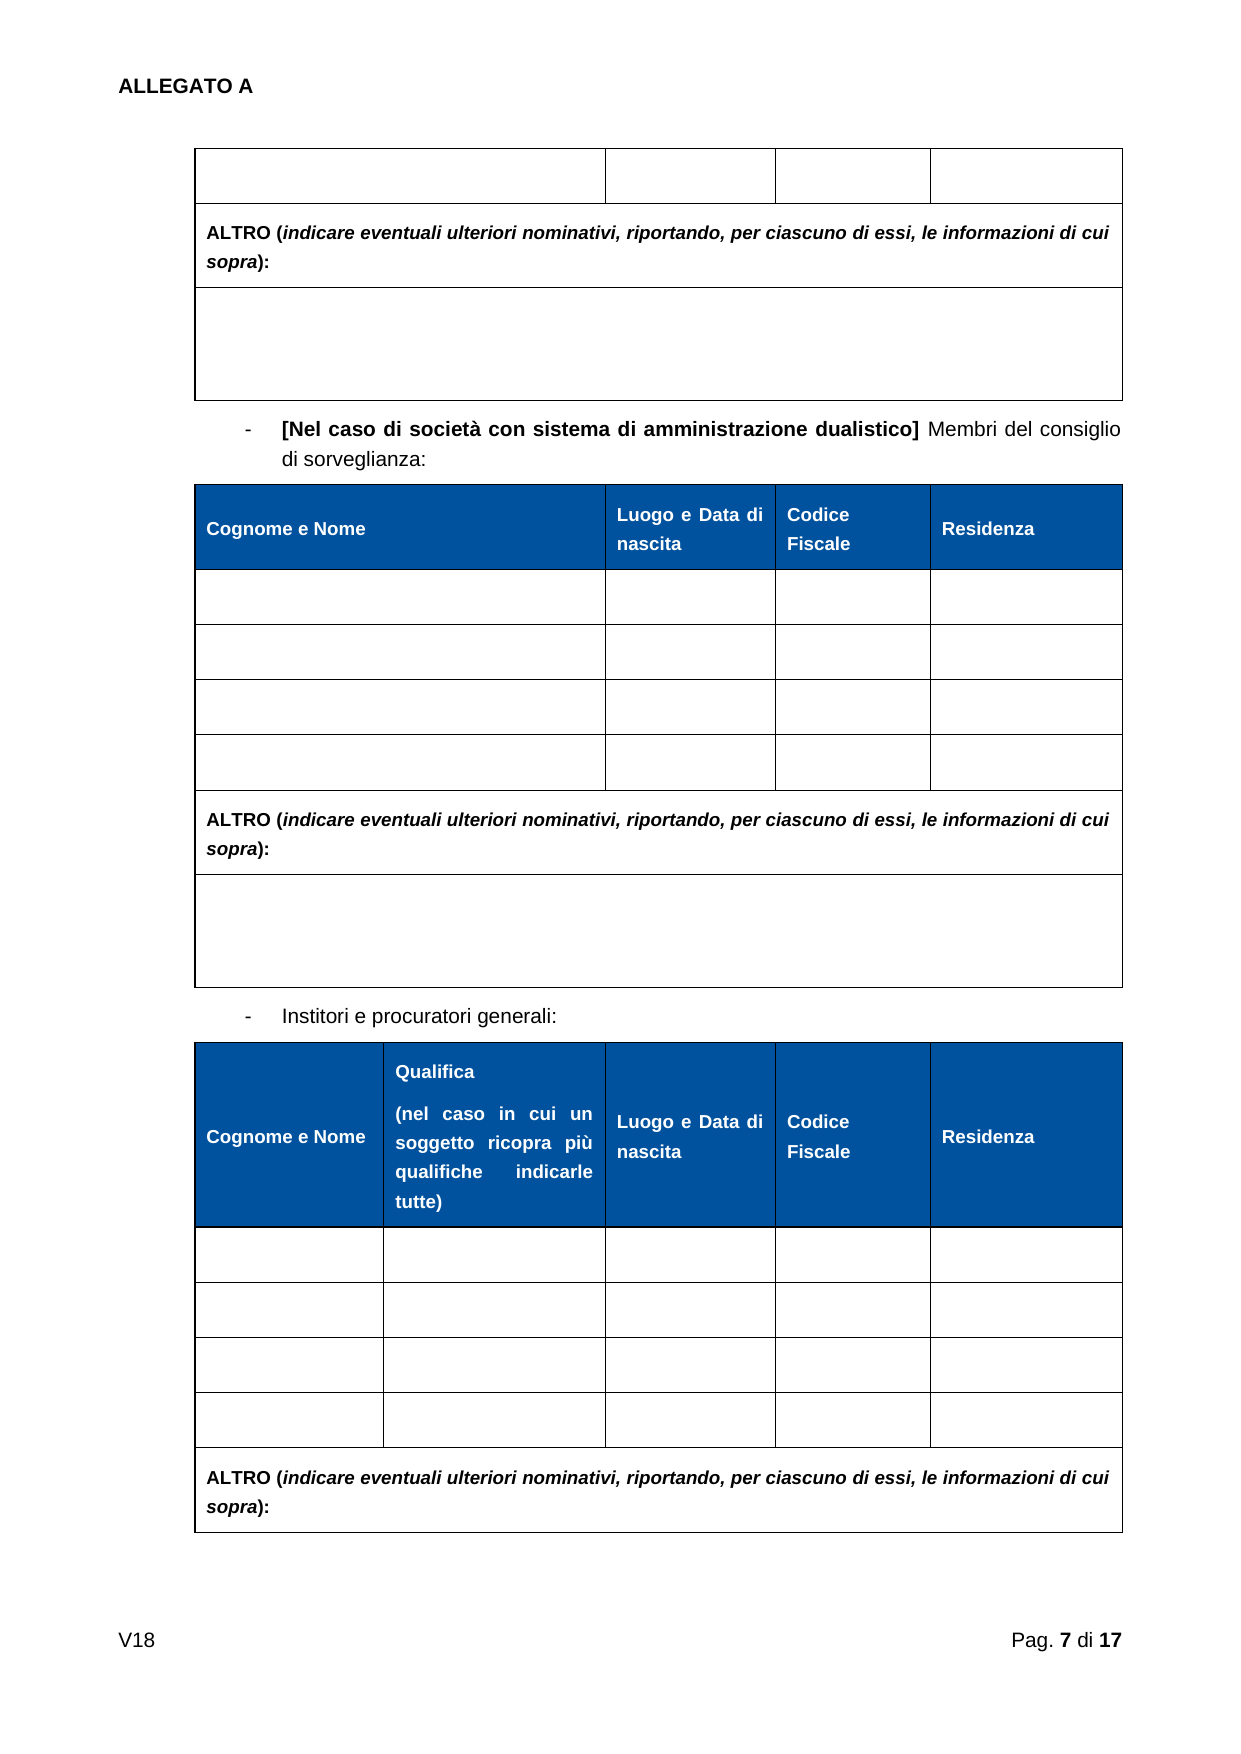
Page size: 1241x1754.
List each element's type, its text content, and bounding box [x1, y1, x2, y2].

table_cell [776, 1338, 930, 1392]
list Institori e procuratori generali: [244, 1000, 1121, 1029]
table_header Codice Fiscale [776, 1043, 930, 1226]
table_cell [776, 735, 930, 789]
table_cell [776, 570, 930, 624]
table_header Residenza [931, 1043, 1122, 1226]
table_cell [384, 1393, 605, 1447]
table_cell [196, 735, 605, 789]
table_cell [776, 1393, 930, 1447]
table_header Codice Fiscale [776, 485, 930, 569]
table_header Luogo e Data di nascita [606, 485, 775, 569]
table_cell [196, 1228, 383, 1282]
table_cell [776, 680, 930, 734]
table_cell ALTRO (indicare eventuali ulteriori nominativi, riportando, per ciascuno di essi, le informazioni di cui sopra): [196, 791, 1122, 874]
table_cell [931, 625, 1122, 679]
table_header Residenza [931, 485, 1122, 569]
table_cell [776, 625, 930, 679]
table_cell [931, 735, 1122, 789]
table_cell [931, 680, 1122, 734]
table_cell [196, 149, 605, 203]
table_cell [606, 570, 775, 624]
list [Nel caso di società con sistema di amministrazione dualistico] Membri del consiglio di sorveglianza: [244, 413, 1121, 472]
table_cell [606, 149, 775, 203]
table_cell [931, 1283, 1122, 1337]
table_header Qualifica (nel caso in cui un soggetto ricopra più qualifiche indicarle tutte) [384, 1043, 605, 1226]
table_cell [931, 570, 1122, 624]
table_cell [606, 1393, 775, 1447]
table_header Cognome e Nome [196, 485, 605, 569]
table_cell [931, 1393, 1122, 1447]
table_header Luogo e Data di nascita [606, 1043, 775, 1226]
table_cell ALTRO (indicare eventuali ulteriori nominativi, riportando, per ciascuno di essi, le informazioni di cui sopra): [196, 204, 1122, 287]
table_cell [196, 875, 1122, 987]
table_cell [196, 1393, 383, 1447]
table_cell [196, 680, 605, 734]
table_cell [606, 625, 775, 679]
table_cell [606, 1338, 775, 1392]
table_cell [384, 1228, 605, 1282]
table_cell [196, 1338, 383, 1392]
table_cell [776, 149, 930, 203]
table_header Cognome e Nome [196, 1043, 383, 1226]
table_cell [196, 288, 1122, 400]
table_cell [196, 625, 605, 679]
table_cell [196, 1283, 383, 1337]
table_cell [606, 680, 775, 734]
table_cell [931, 1338, 1122, 1392]
table_cell [384, 1283, 605, 1337]
table_cell [384, 1338, 605, 1392]
table_cell [931, 149, 1122, 203]
table_cell [776, 1283, 930, 1337]
table_cell [606, 1283, 775, 1337]
table_cell [606, 1228, 775, 1282]
table_cell [776, 1228, 930, 1282]
table_cell [931, 1228, 1122, 1282]
table_cell ALTRO (indicare eventuali ulteriori nominativi, riportando, per ciascuno di essi, le informazioni di cui sopra): [196, 1448, 1122, 1532]
table_cell [606, 735, 775, 789]
table_cell [196, 570, 605, 624]
